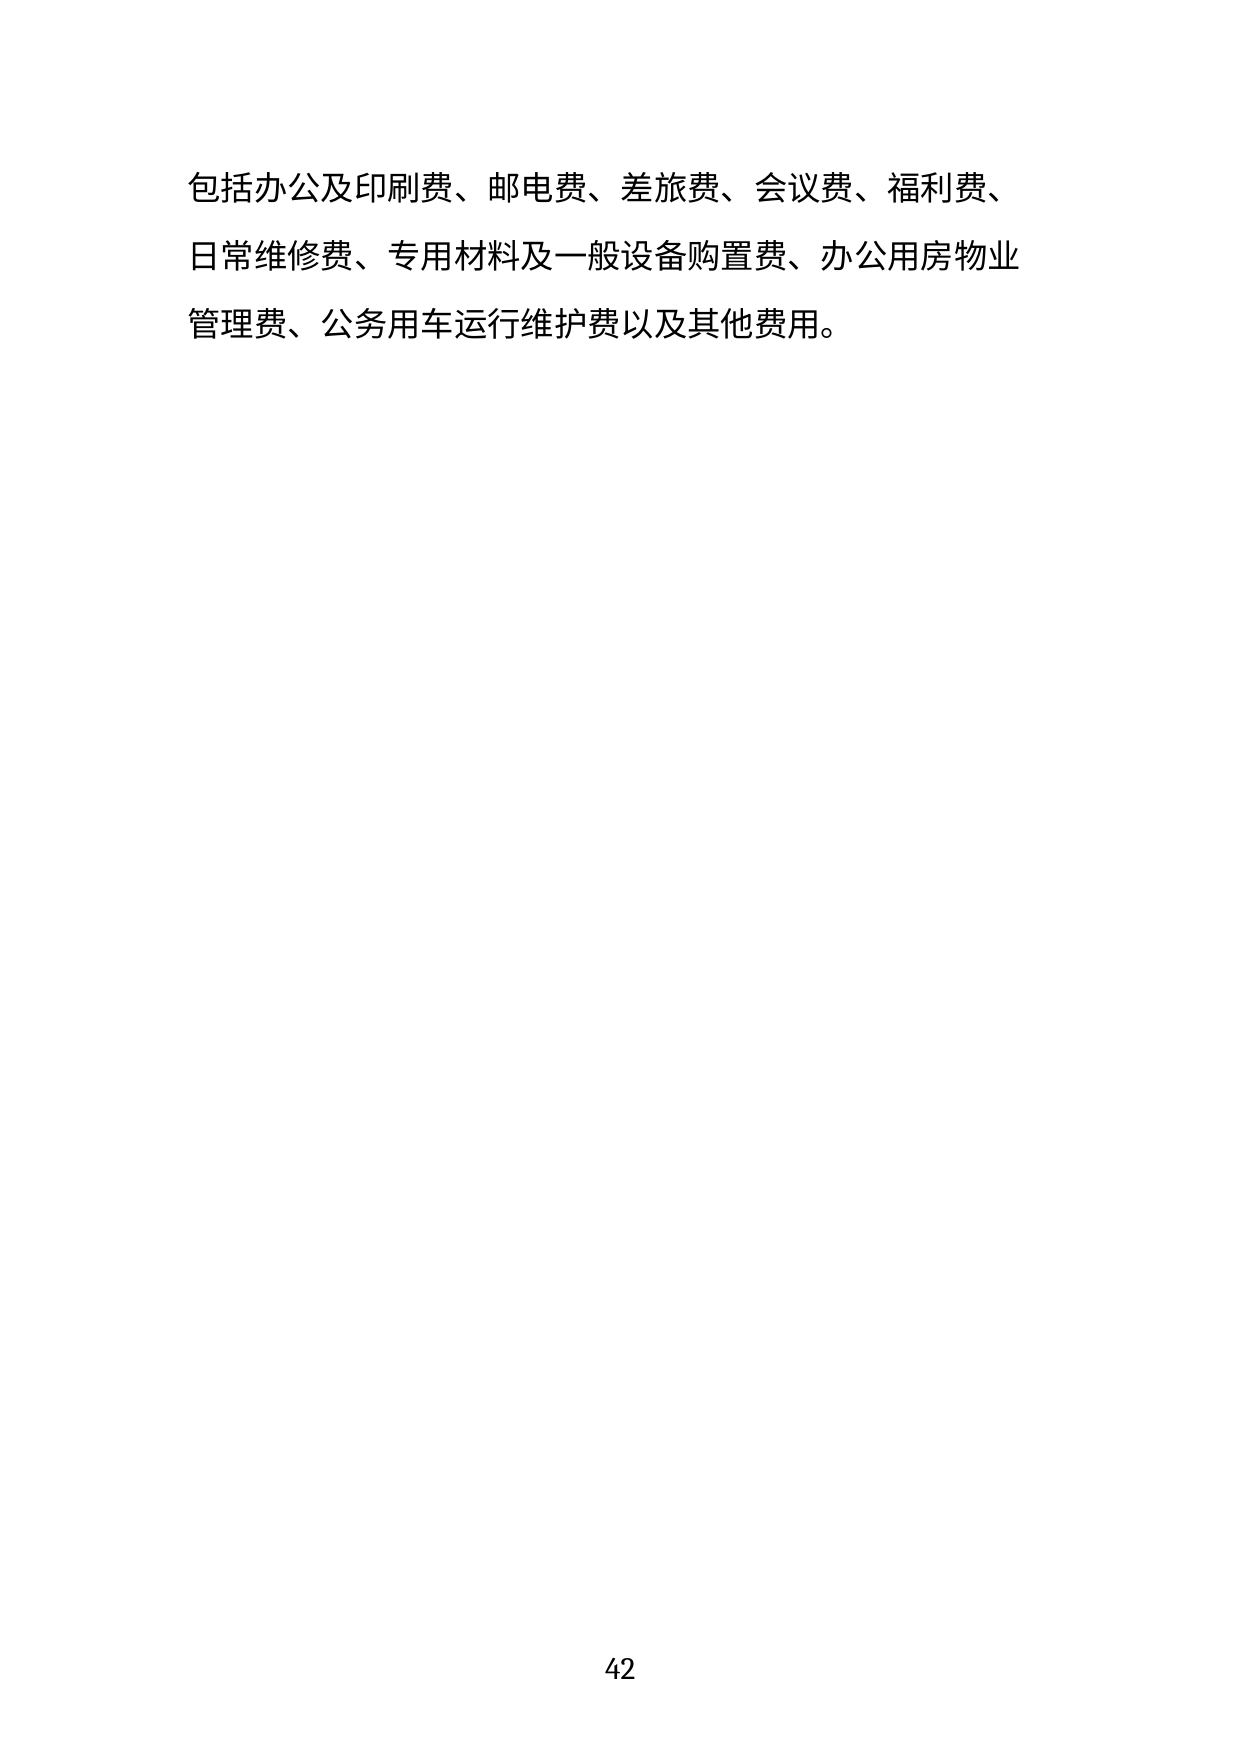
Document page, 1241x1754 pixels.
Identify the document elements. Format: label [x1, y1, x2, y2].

list [187, 153, 1053, 355]
